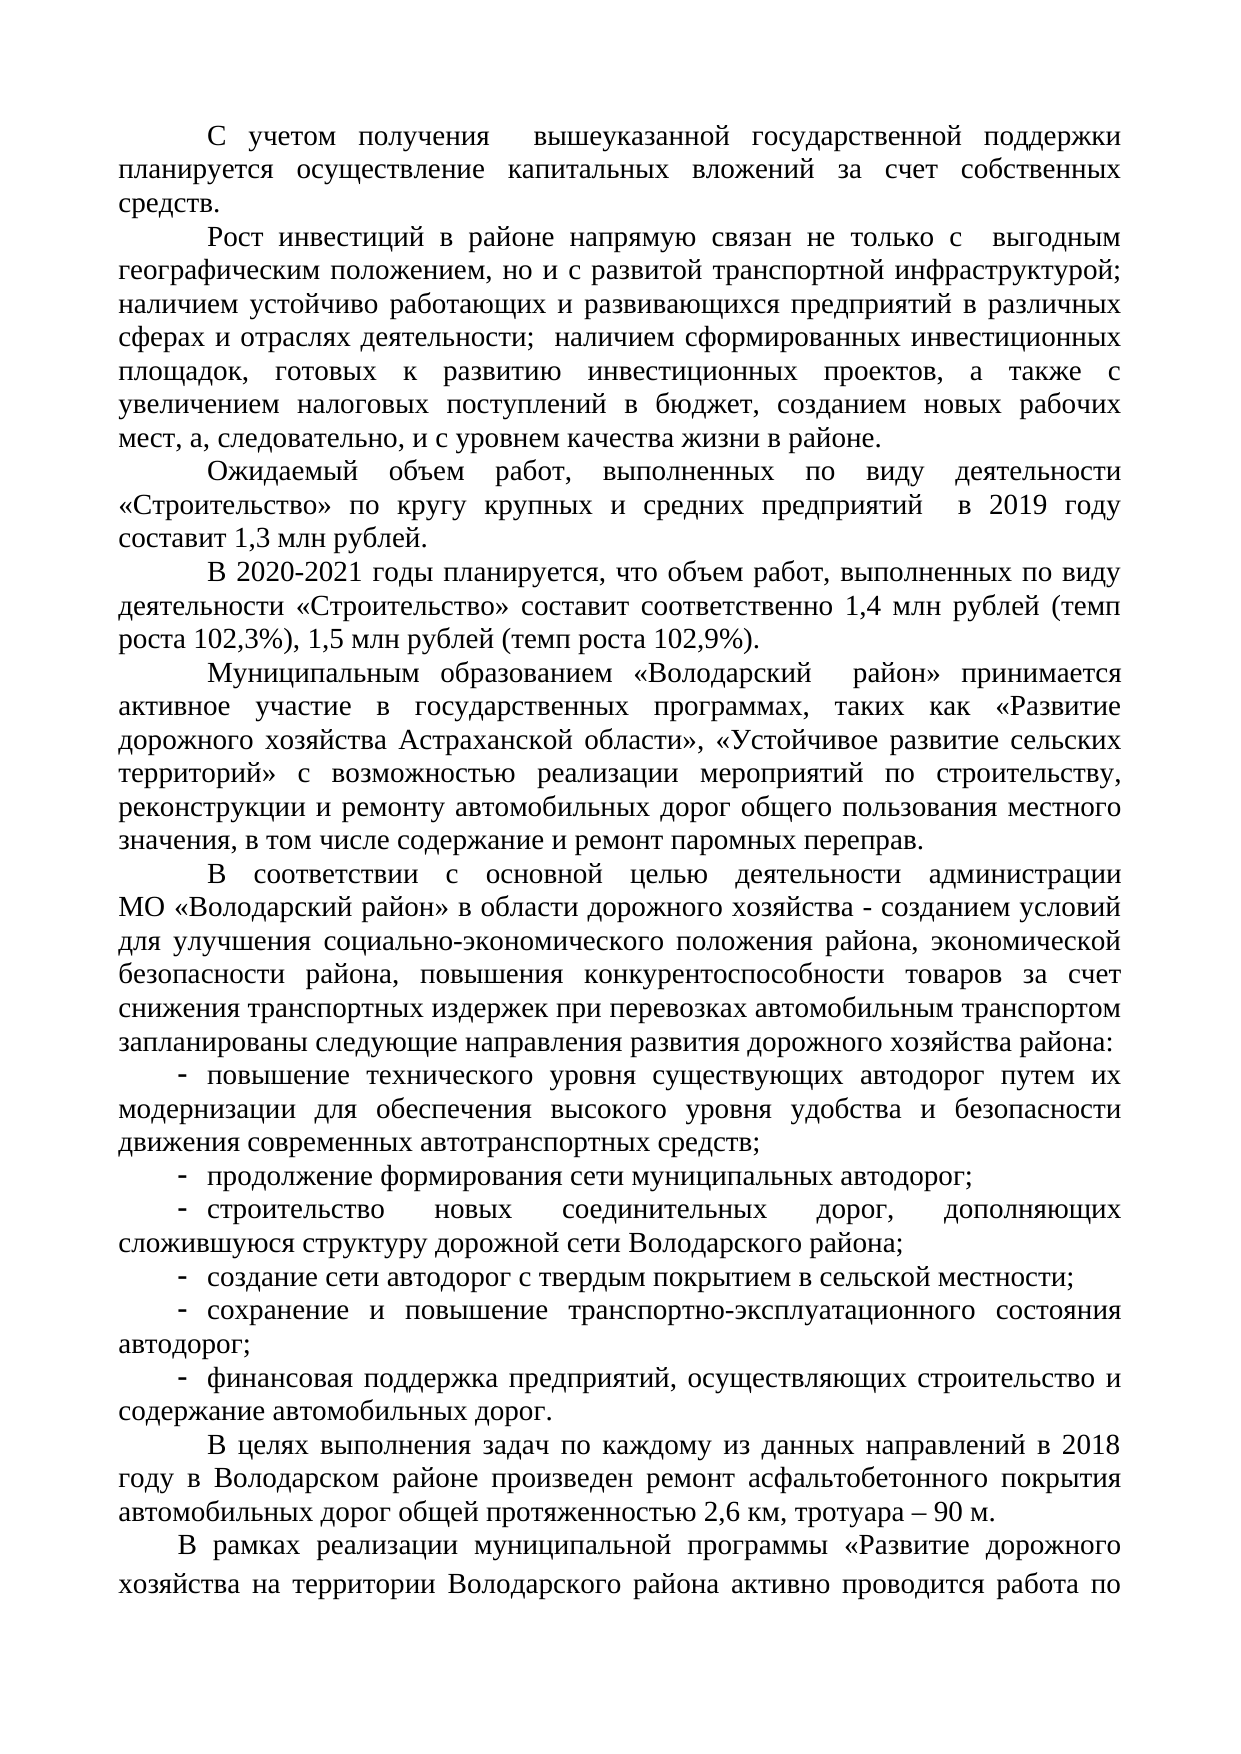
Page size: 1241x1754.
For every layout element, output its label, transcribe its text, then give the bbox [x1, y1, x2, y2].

text С учетом получения вышеуказанной государственной поддержки планируется осуществление капитальных вложений за счет собственных средств. [118, 118, 1122, 219]
list повышение технического уровня существующих автодорог путем их модернизации для обеспечения высокого уровня удобства и безопасности движения современных автотранспортных средств; [118, 1057, 1122, 1158]
text Рост инвестиций в районе напрямую связан не только с выгодным географическим положением, но и с развитой транспортной инфраструктурой; наличием устойчиво работающих и развивающихся предприятий в различных сферах и отраслях деятельности; наличием сформированных инвестиционных площадок, готовых к развитию инвестиционных проектов, а также с увеличением налоговых поступлений в бюджет, созданием новых рабочих мест, а, следовательно, и с уровнем качества жизни в районе. [118, 219, 1122, 453]
list сохранение и повышение транспортно-эксплуатационного состояния автодорог; [118, 1292, 1122, 1360]
list создание сети автодорог с твердым покрытием в сельской местности; [118, 1259, 1122, 1292]
list финансовая поддержка предприятий, осуществляющих строительство и содержание автомобильных дорог. [118, 1360, 1122, 1427]
text В 2020-2021 годы планируется, что объем работ, выполненных по виду деятельности «Строительство» составит соответственно 1,4 млн рублей (темп роста 102,3%), 1,5 млн рублей (темп роста 102,9%). [118, 554, 1122, 655]
text Муниципальным образованием «Володарский район» принимается активное участие в государственных программах, таких как «Развитие дорожного хозяйства Астраханской области», «Устойчивое развитие сельских территорий» с возможностью реализации мероприятий по строительству, реконструкции и ремонту автомобильных дорог общего пользования местного значения, в том числе содержание и ремонт паромных переправ. [118, 655, 1122, 856]
text В соответствии с основной целью деятельности администрации МО «Володарский район» в области дорожного хозяйства - созданием условий для улучшения социально-экономического положения района, экономической безопасности района, повышения конкурентоспособности товаров за счет снижения транспортных издержек при перевозках автомобильным транспортом запланированы следующие направления развития дорожного хозяйства района: [118, 856, 1122, 1057]
list строительство новых соединительных дорог, дополняющих сложившуюся структуру дорожной сети Володарского района; [118, 1192, 1122, 1259]
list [118, 1527, 1122, 1599]
text В целях выполнения задач по каждому из данных направлений в 2018 году в Володарском районе произведен ремонт асфальтобетонного покрытия автомобильных дорог общей протяженностью 2,6 км, тротуара – 90 м. [118, 1427, 1122, 1527]
list продолжение формирования сети муниципальных автодорог; [118, 1158, 1122, 1192]
text Ожидаемый объем работ, выполненных по виду деятельности «Строительство» по кругу крупных и средних предприятий в 2019 году составит 1,3 млн рублей. [118, 453, 1122, 554]
